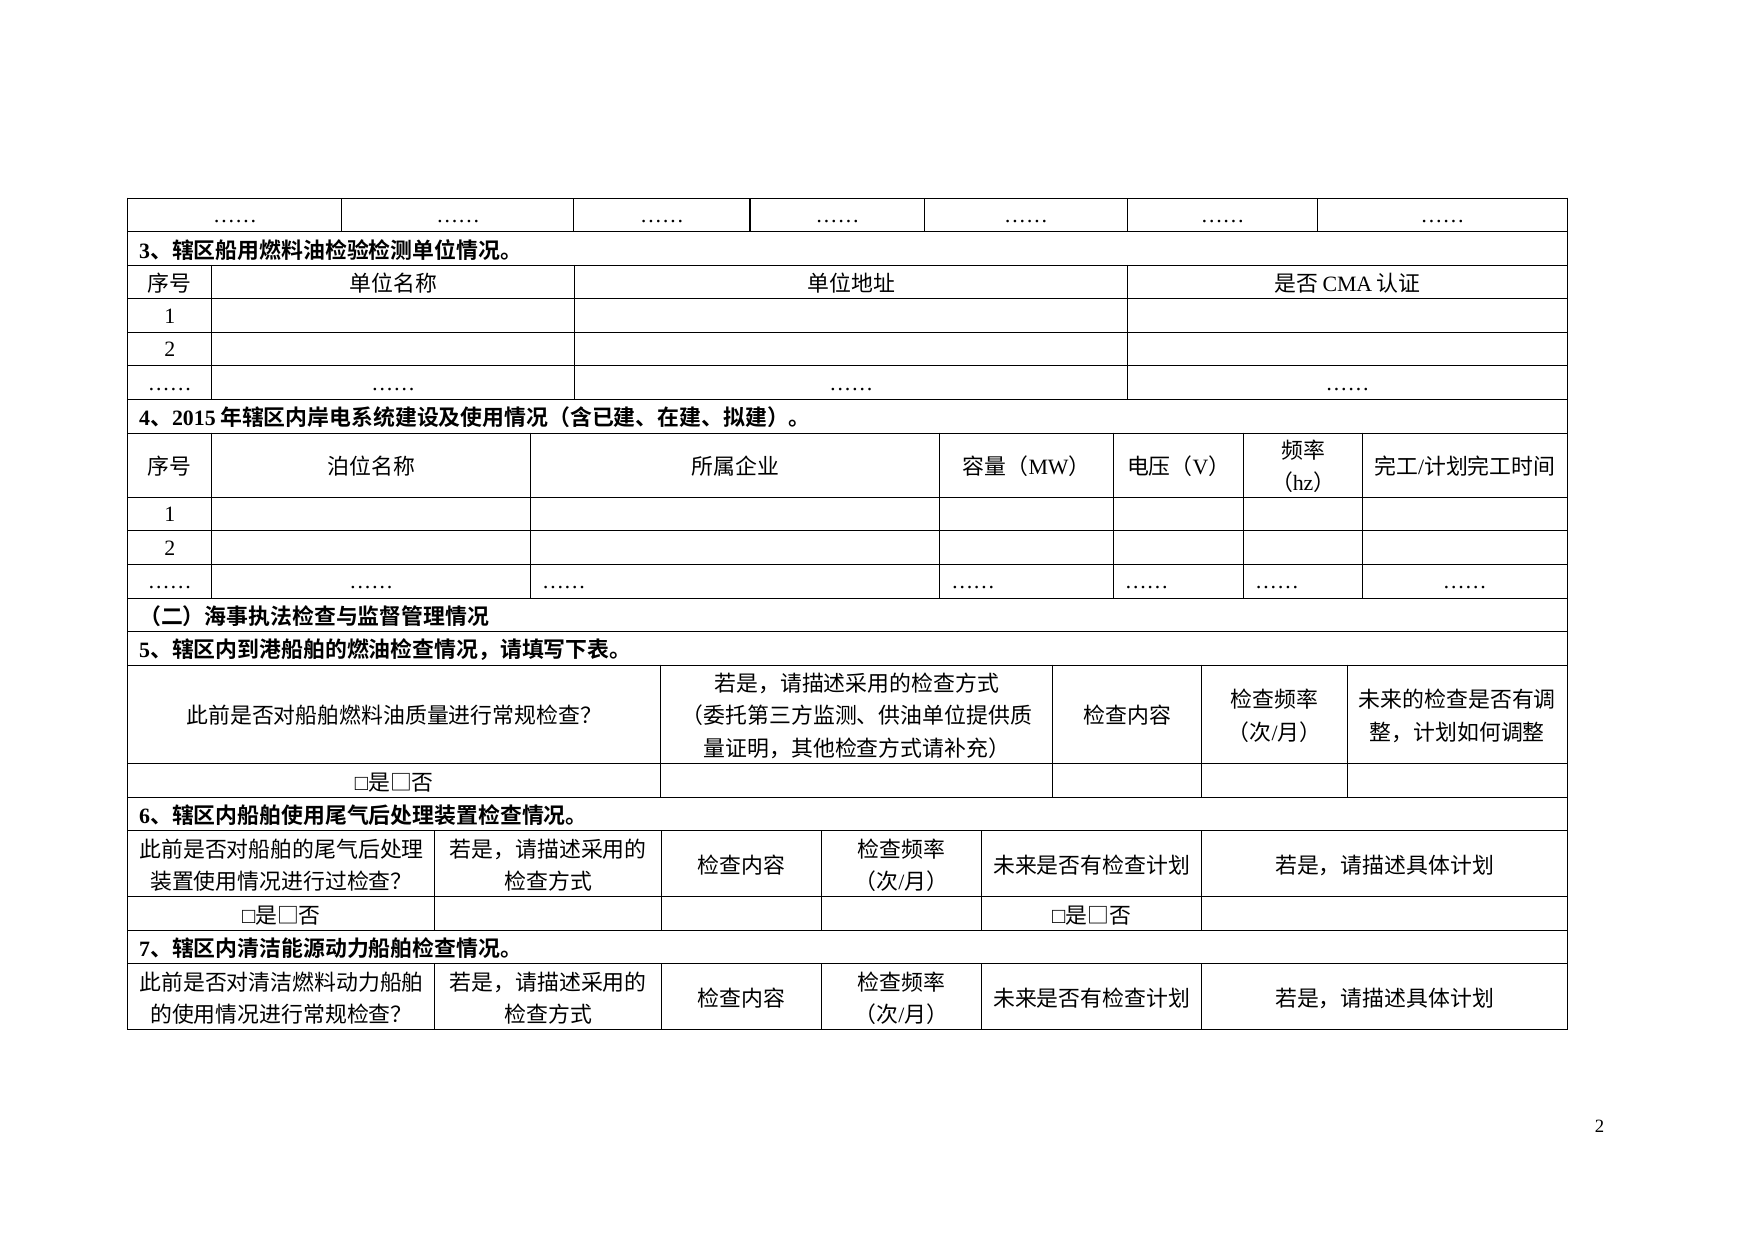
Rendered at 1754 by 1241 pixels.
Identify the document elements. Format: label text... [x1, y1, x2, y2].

table_cell …… [1318, 199, 1567, 231]
table_cell □是□否 [128, 897, 434, 930]
table_cell [1114, 498, 1243, 530]
table_cell [661, 764, 1052, 797]
table_cell …… [1363, 565, 1567, 597]
table_cell 序号 [128, 266, 211, 298]
table_cell 此前是否对清洁燃料动力船舶的使用情况进行常规检查？ [128, 964, 434, 1029]
table_cell 此前是否对船舶燃料油质量进行常规检查？ [128, 666, 660, 763]
table_cell 容量（MW） [940, 434, 1113, 497]
table_cell [1128, 333, 1567, 365]
table_cell …… [128, 565, 211, 597]
table_cell 检查内容 [662, 831, 821, 896]
table_cell …… [925, 199, 1127, 231]
table_cell 泊位名称 [212, 434, 530, 497]
table_cell …… [212, 366, 574, 399]
table_cell 检查内容 [1053, 666, 1201, 763]
table_cell 若是，请描述采用的检查方式 [435, 831, 661, 896]
table_cell …… [128, 199, 341, 231]
table_cell [575, 299, 1127, 332]
table_cell [940, 531, 1113, 564]
table_cell [212, 531, 530, 564]
table_cell 电压（V） [1114, 434, 1243, 497]
table_cell …… [940, 565, 1113, 597]
table_cell …… [212, 565, 530, 597]
table_cell …… [531, 565, 939, 597]
table_cell 若是，请描述采用的检查方式 [435, 964, 661, 1029]
table_cell [1053, 764, 1201, 797]
table_cell [1128, 299, 1567, 332]
table_cell 2 [128, 333, 211, 365]
table_cell 未来是否有检查计划 [982, 831, 1201, 896]
table_cell [531, 498, 939, 530]
table_cell [1244, 531, 1362, 564]
table_cell 若是，请描述采用的检查方式 （委托第三方监测、供油单位提供质量证明，其他检查方式请补充） [661, 666, 1052, 763]
table_cell [1114, 531, 1243, 564]
table_cell [940, 498, 1113, 530]
table_cell □是□否 [128, 764, 660, 797]
table_cell 若是，请描述具体计划 [1202, 964, 1567, 1029]
table_cell [575, 333, 1127, 365]
table_cell [1348, 764, 1567, 797]
table_cell [1244, 498, 1362, 530]
table_cell [1363, 498, 1567, 530]
table_cell 所属企业 [531, 434, 939, 497]
table_cell 5、辖区内到港船舶的燃油检查情况，请填写下表。 [128, 632, 1567, 664]
table_cell 此前是否对船舶的尾气后处理装置使用情况进行过检查？ [128, 831, 434, 896]
table_cell 序号 [128, 434, 211, 497]
table_cell 频率（hz） [1244, 434, 1362, 497]
table_cell [435, 897, 661, 930]
table_cell 完工/计划完工时间 [1363, 434, 1567, 497]
table_cell [1202, 897, 1567, 930]
table_cell …… [575, 366, 1127, 399]
table_cell 检查内容 [662, 964, 821, 1029]
table_cell 未来是否有检查计划 [982, 964, 1201, 1029]
table_cell …… [342, 199, 573, 231]
table_cell …… [1244, 565, 1362, 597]
table_cell [212, 333, 574, 365]
table_cell 是否CMA认证 [1128, 266, 1567, 298]
table_cell （二）海事执法检查与监督管理情况 [128, 599, 1567, 631]
table_cell [1202, 764, 1347, 797]
table_cell …… [751, 199, 924, 231]
table_cell 1 [128, 498, 211, 530]
table_cell …… [1128, 199, 1317, 231]
table_cell 若是，请描述具体计划 [1202, 831, 1567, 896]
table_cell 检查频率 （次/月） [822, 964, 981, 1029]
table_cell 6、辖区内船舶使用尾气后处理装置检查情况。 [128, 798, 1567, 830]
table_cell …… [1114, 565, 1243, 597]
table_cell □是□否 [982, 897, 1201, 930]
table_cell 2 [128, 531, 211, 564]
table_cell 3、辖区船用燃料油检验检测单位情况。 [128, 232, 1567, 265]
table_cell [662, 897, 821, 930]
table_cell [1363, 531, 1567, 564]
table_cell …… [574, 199, 749, 231]
table_cell 检查频率 （次/月） [822, 831, 981, 896]
table_cell …… [1128, 366, 1567, 399]
table_cell [531, 531, 939, 564]
table_cell [822, 897, 981, 930]
table_cell …… [128, 366, 211, 399]
table_cell [212, 299, 574, 332]
table_cell 检查频率 （次/月） [1202, 666, 1347, 763]
table_cell 单位名称 [212, 266, 574, 298]
table_cell 7、辖区内清洁能源动力船舶检查情况。 [128, 931, 1567, 963]
table_cell 4、2015年辖区内岸电系统建设及使用情况（含已建、在建、拟建）。 [128, 400, 1567, 432]
table_cell [212, 498, 530, 530]
table_cell 1 [128, 299, 211, 332]
table_cell 未来的检查是否有调整，计划如何调整 [1348, 666, 1567, 763]
table_cell 单位地址 [575, 266, 1127, 298]
